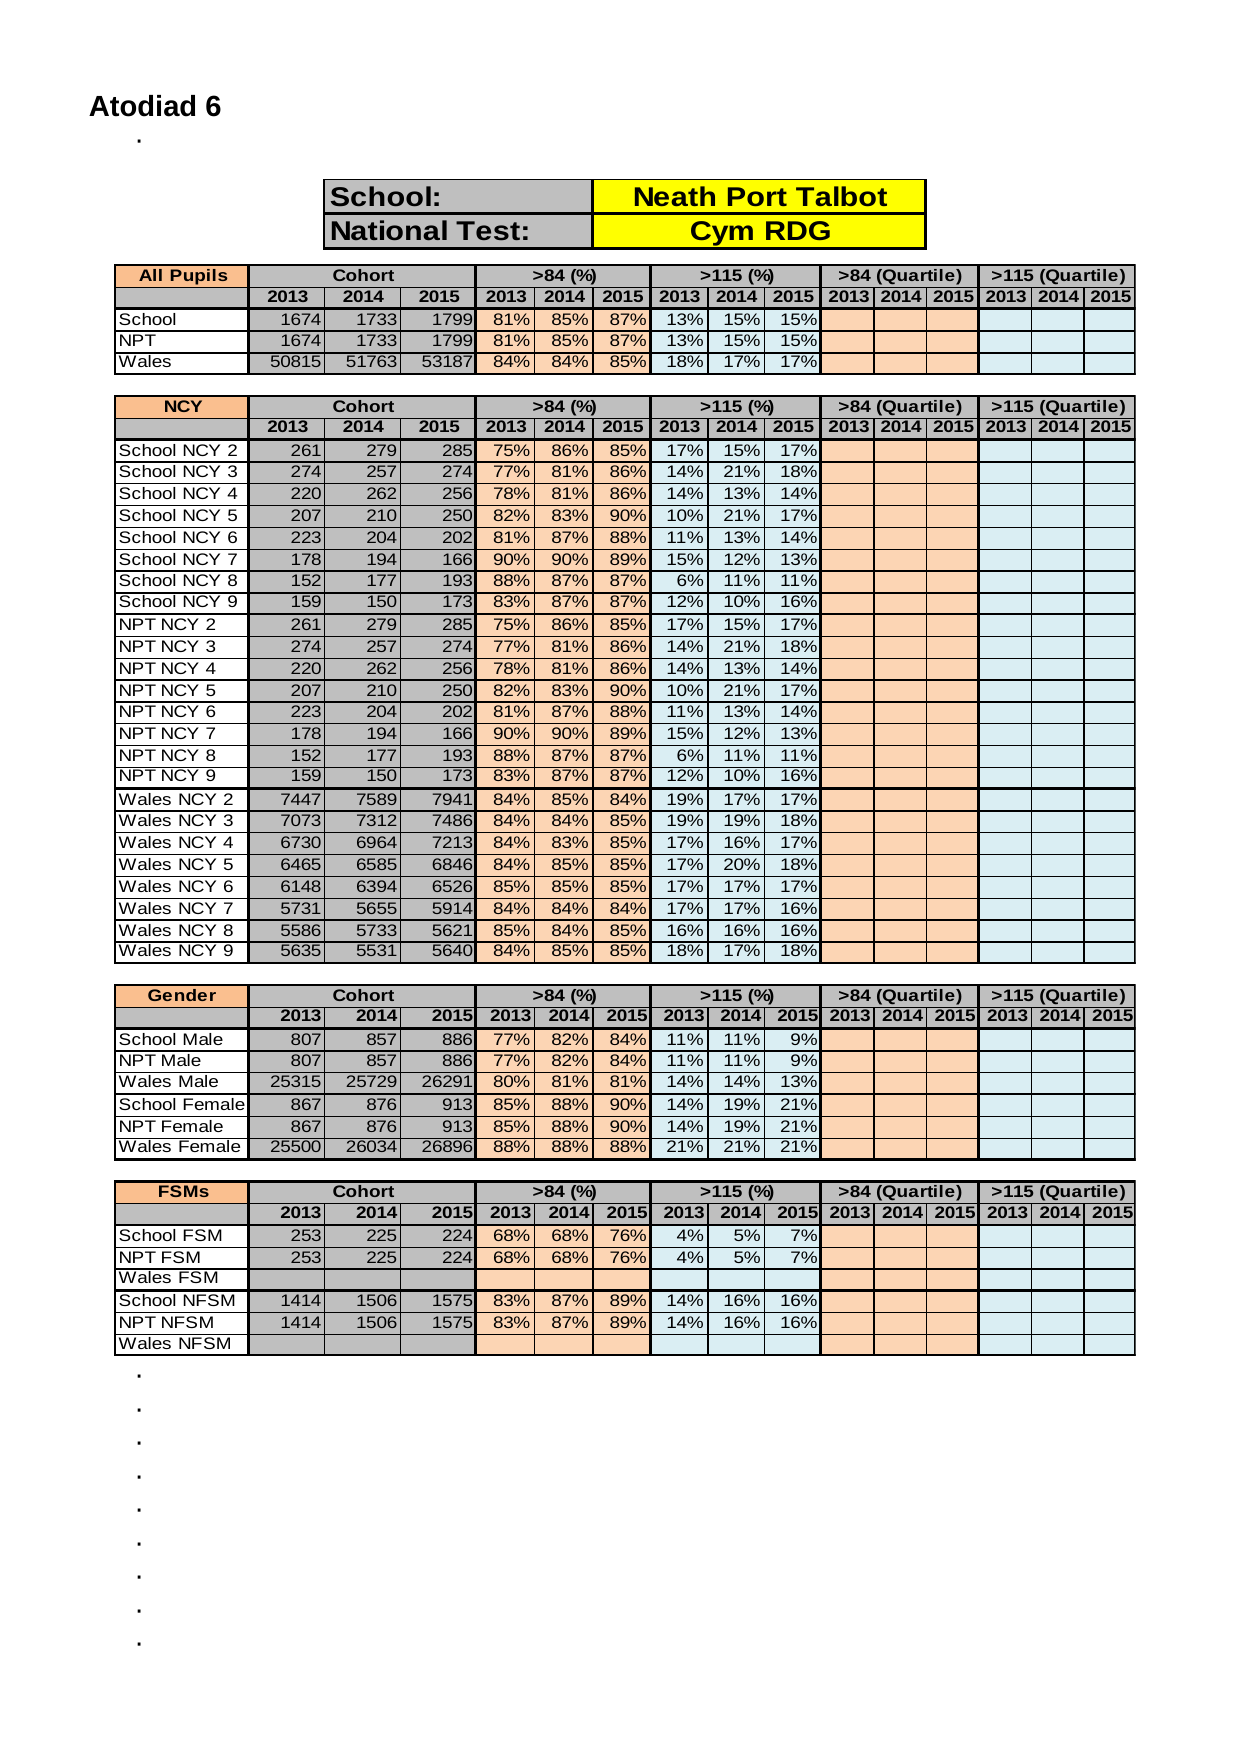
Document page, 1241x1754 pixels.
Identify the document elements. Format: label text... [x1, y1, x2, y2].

text Atodiad 6 [89, 89, 1167, 122]
